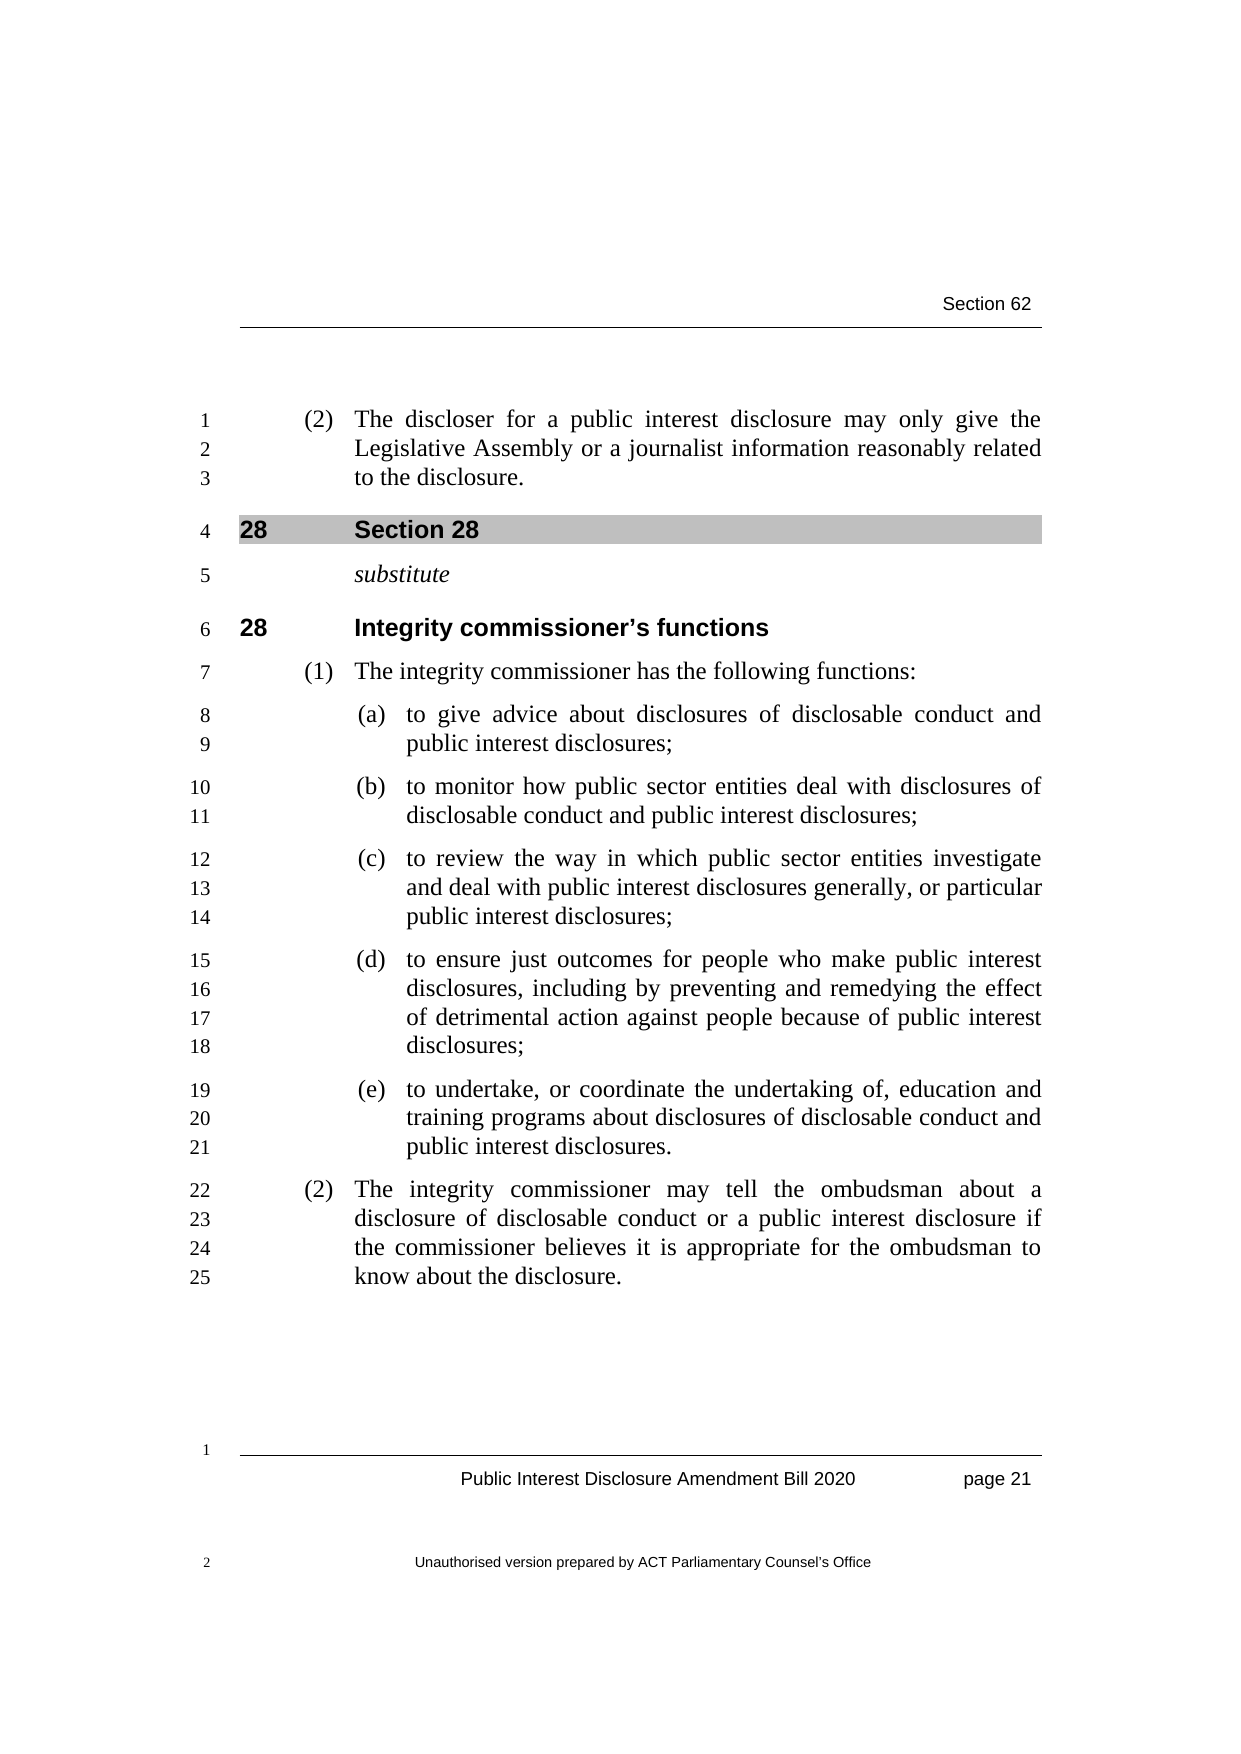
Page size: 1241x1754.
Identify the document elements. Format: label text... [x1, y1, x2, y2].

text (1) The integrity commissioner has the following functions: [239, 656, 1042, 684]
text (2) The integrity commissioner may tell the ombudsman about a disclosure of disclosable conduct or a public interest disclosure if the commissioner believes it is appropriate for the ombudsman to know about the disclosure. [239, 1174, 1042, 1289]
text substitute [354, 559, 1042, 587]
text (2) The discloser for a public interest disclosure may only give the Legislative Assembly or a journalist information reasonably related to the disclosure. [239, 404, 1042, 490]
text (b) to monitor how public sector entities deal with disclosures of disclosable conduct and public interest disclosures; [239, 771, 1042, 829]
text 28 Integrity commissioner’s functions [239, 612, 1042, 641]
text (a) to give advice about disclosures of disclosable conduct and public interest disclosures; [239, 699, 1042, 757]
text (e) to undertake, or coordinate the undertaking of, education and training programs about disclosures of disclosable conduct and public interest disclosures. [239, 1074, 1042, 1160]
text 28 Section 28 [239, 515, 1042, 544]
text (d) to ensure just outcomes for people who make public interest disclosures, including by preventing and remedying the effect of detrimental action against people because of public interest disclosures; [239, 944, 1042, 1059]
text (c) to review the way in which public sector entities investigate and deal with public interest disclosures generally, or particular public interest disclosures; [239, 843, 1042, 929]
